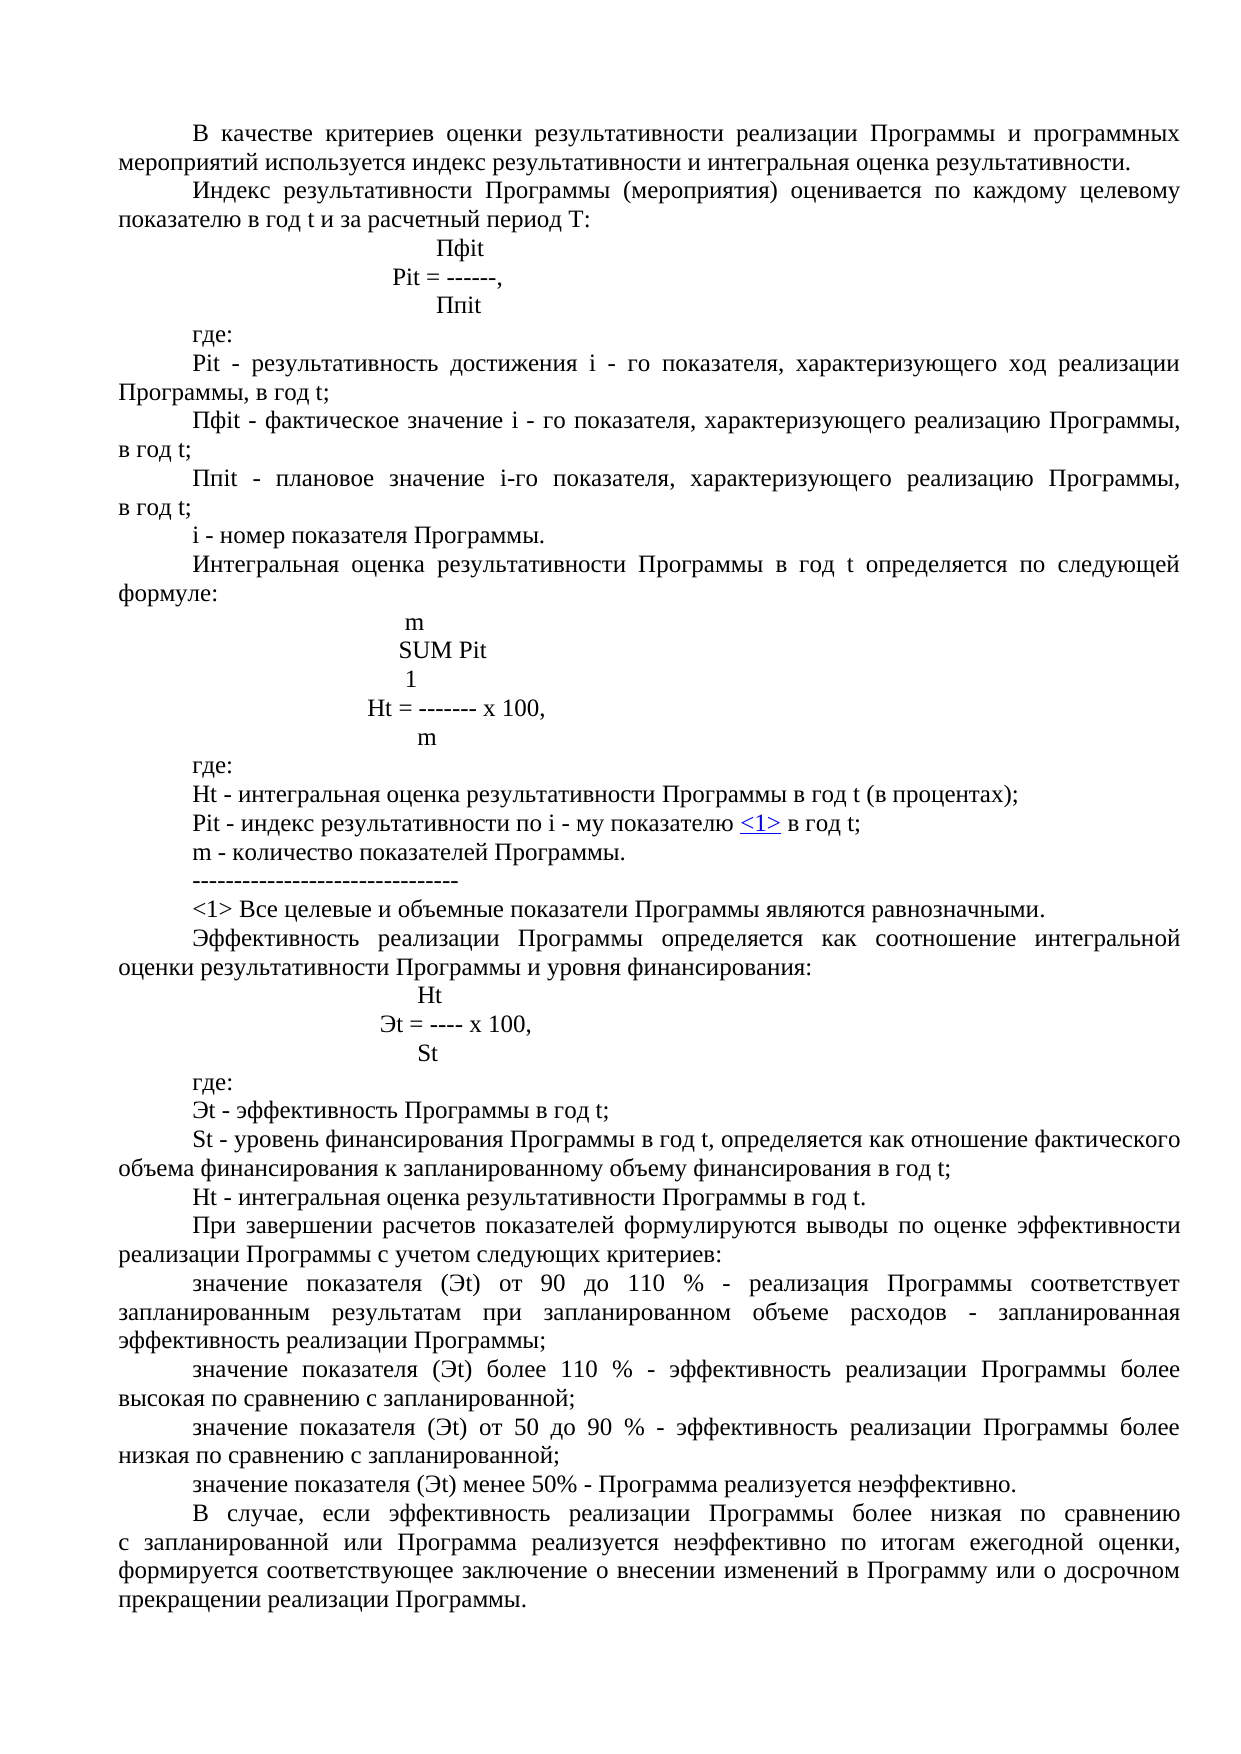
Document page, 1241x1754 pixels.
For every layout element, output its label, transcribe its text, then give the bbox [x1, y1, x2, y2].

text где: [118, 751, 1181, 779]
text Пфit [118, 233, 1181, 262]
text Эt - эффективность Программы в год t; [118, 1096, 1181, 1124]
text Индекс результативности Программы (мероприятия) оценивается по каждому целевому показателю в год t и за расчетный период T: [118, 176, 1181, 233]
text Ht - интегральная оценка результативности Программы в год t (в процентах); [118, 779, 1181, 808]
text Ht = ------- x 100, [118, 693, 1181, 722]
text Ht - интегральная оценка результативности Программы в год t. [118, 1182, 1181, 1211]
text m [118, 722, 1181, 751]
text Эt = ---- x 100, [118, 1009, 1181, 1038]
text значение показателя (Эt) менее 50% - Программа реализуется неэффективно. [118, 1469, 1181, 1498]
text St [118, 1038, 1181, 1067]
text SUM Рit [118, 636, 1181, 664]
text значение показателя (Эt) более 110 % - эффективность реализации Программы более высокая по сравнению с запланированной; [118, 1354, 1181, 1412]
text значение показателя (Эt) от 50 до 90 % - эффективность реализации Программы более низкая по сравнению с запланированной; [118, 1412, 1181, 1469]
text При завершении расчетов показателей формулируются выводы по оценке эффективности реализации Программы с учетом следующих критериев: [118, 1211, 1181, 1268]
text <1> Все целевые и объемные показатели Программы являются равнозначными. [118, 894, 1181, 923]
text m - количество показателей Программы. [118, 837, 1181, 866]
text Ппit [118, 291, 1181, 319]
text где: [118, 1067, 1181, 1096]
text В случае, если эффективность реализации Программы более низкая по сравнению с запланированной или Программа реализуется неэффективно по итогам ежегодной оценки, формируется соответствующее заключение о внесении изменений в Программу или о досрочном прекращении реализации Программы. [118, 1498, 1181, 1613]
text Рit = ------, [118, 262, 1181, 291]
text Ппit - плановое значение i-го показателя, характеризующего реализацию Программы, в год t; [118, 463, 1181, 521]
text значение показателя (Эt) от 90 до 110 % - реализация Программы соответствует запланированным результатам при запланированном объеме расходов - запланированная эффективность реализации Программы; [118, 1268, 1181, 1354]
text St - уровень финансирования Программы в год t, определяется как отношение фактического объема финансирования к запланированному объему финансирования в год t; [118, 1124, 1181, 1182]
text Рit - результативность достижения i - го показателя, характеризующего ход реализации Программы, в год t; [118, 348, 1181, 406]
text m [118, 607, 1181, 636]
text Рit - индекс результативности по i - му показателю <1> в год t; [118, 808, 1181, 837]
text 1 [118, 664, 1181, 693]
text В качестве критериев оценки результативности реализации Программы и программных мероприятий используется индекс результативности и интегральная оценка результативности. [118, 118, 1181, 176]
text где: [118, 319, 1181, 348]
text i - номер показателя Программы. [118, 521, 1181, 549]
text Эффективность реализации Программы определяется как соотношение интегральной оценки результативности Программы и уровня финансирования: [118, 923, 1181, 981]
text Пфit - фактическое значение i - го показателя, характеризующего реализацию Программы, в год t; [118, 406, 1181, 463]
text -------------------------------- [118, 866, 1181, 894]
text Интегральная оценка результативности Программы в год t определяется по следующей формуле: [118, 549, 1181, 607]
text Ht [118, 981, 1181, 1009]
